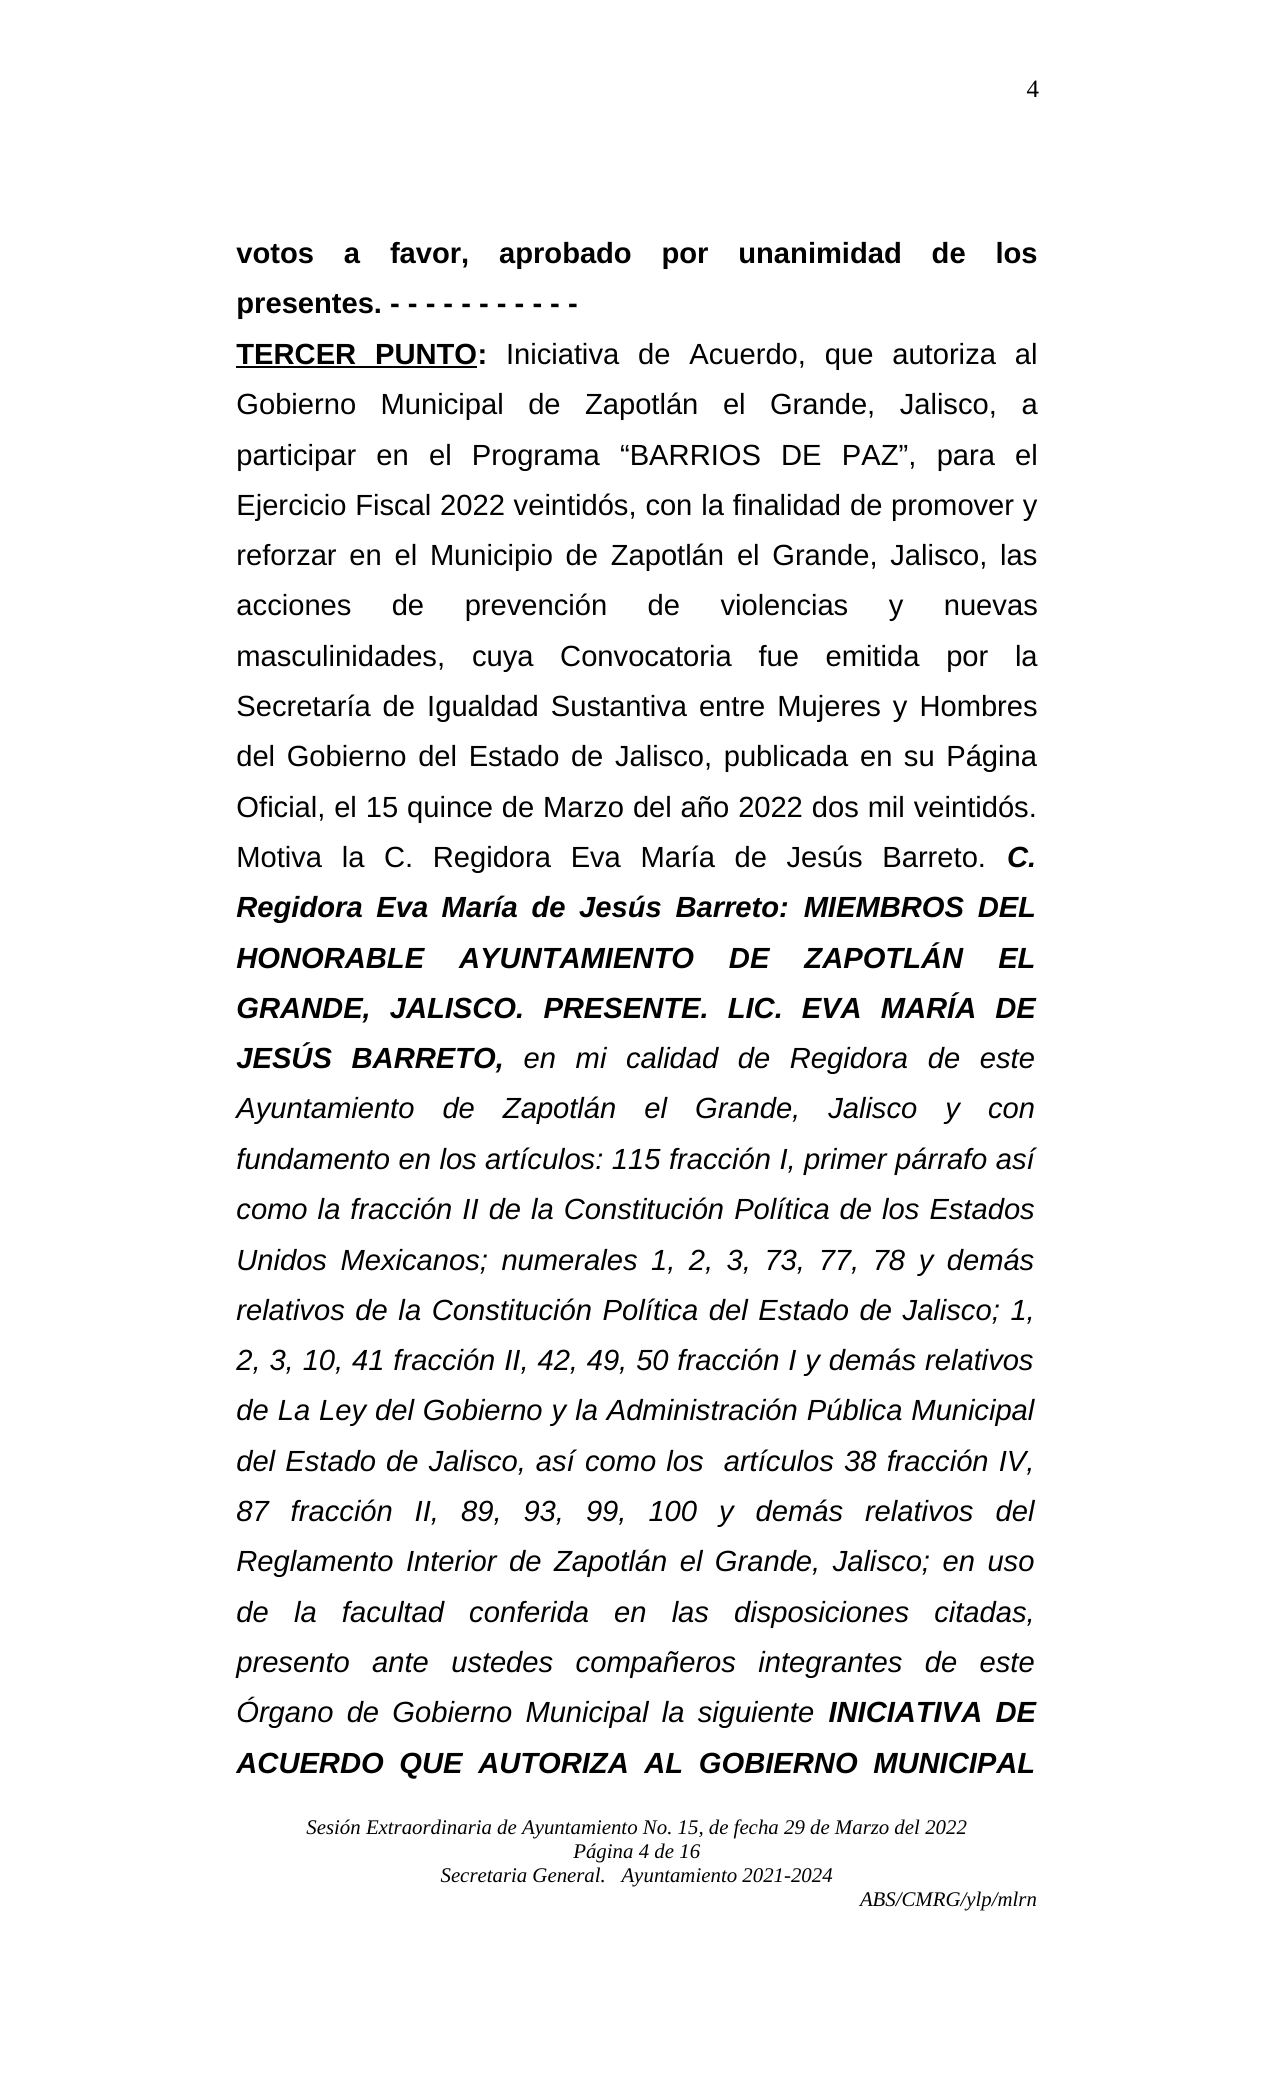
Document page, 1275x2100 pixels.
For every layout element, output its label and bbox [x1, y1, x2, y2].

text [236, 337, 1039, 1779]
text [236, 236, 1039, 320]
